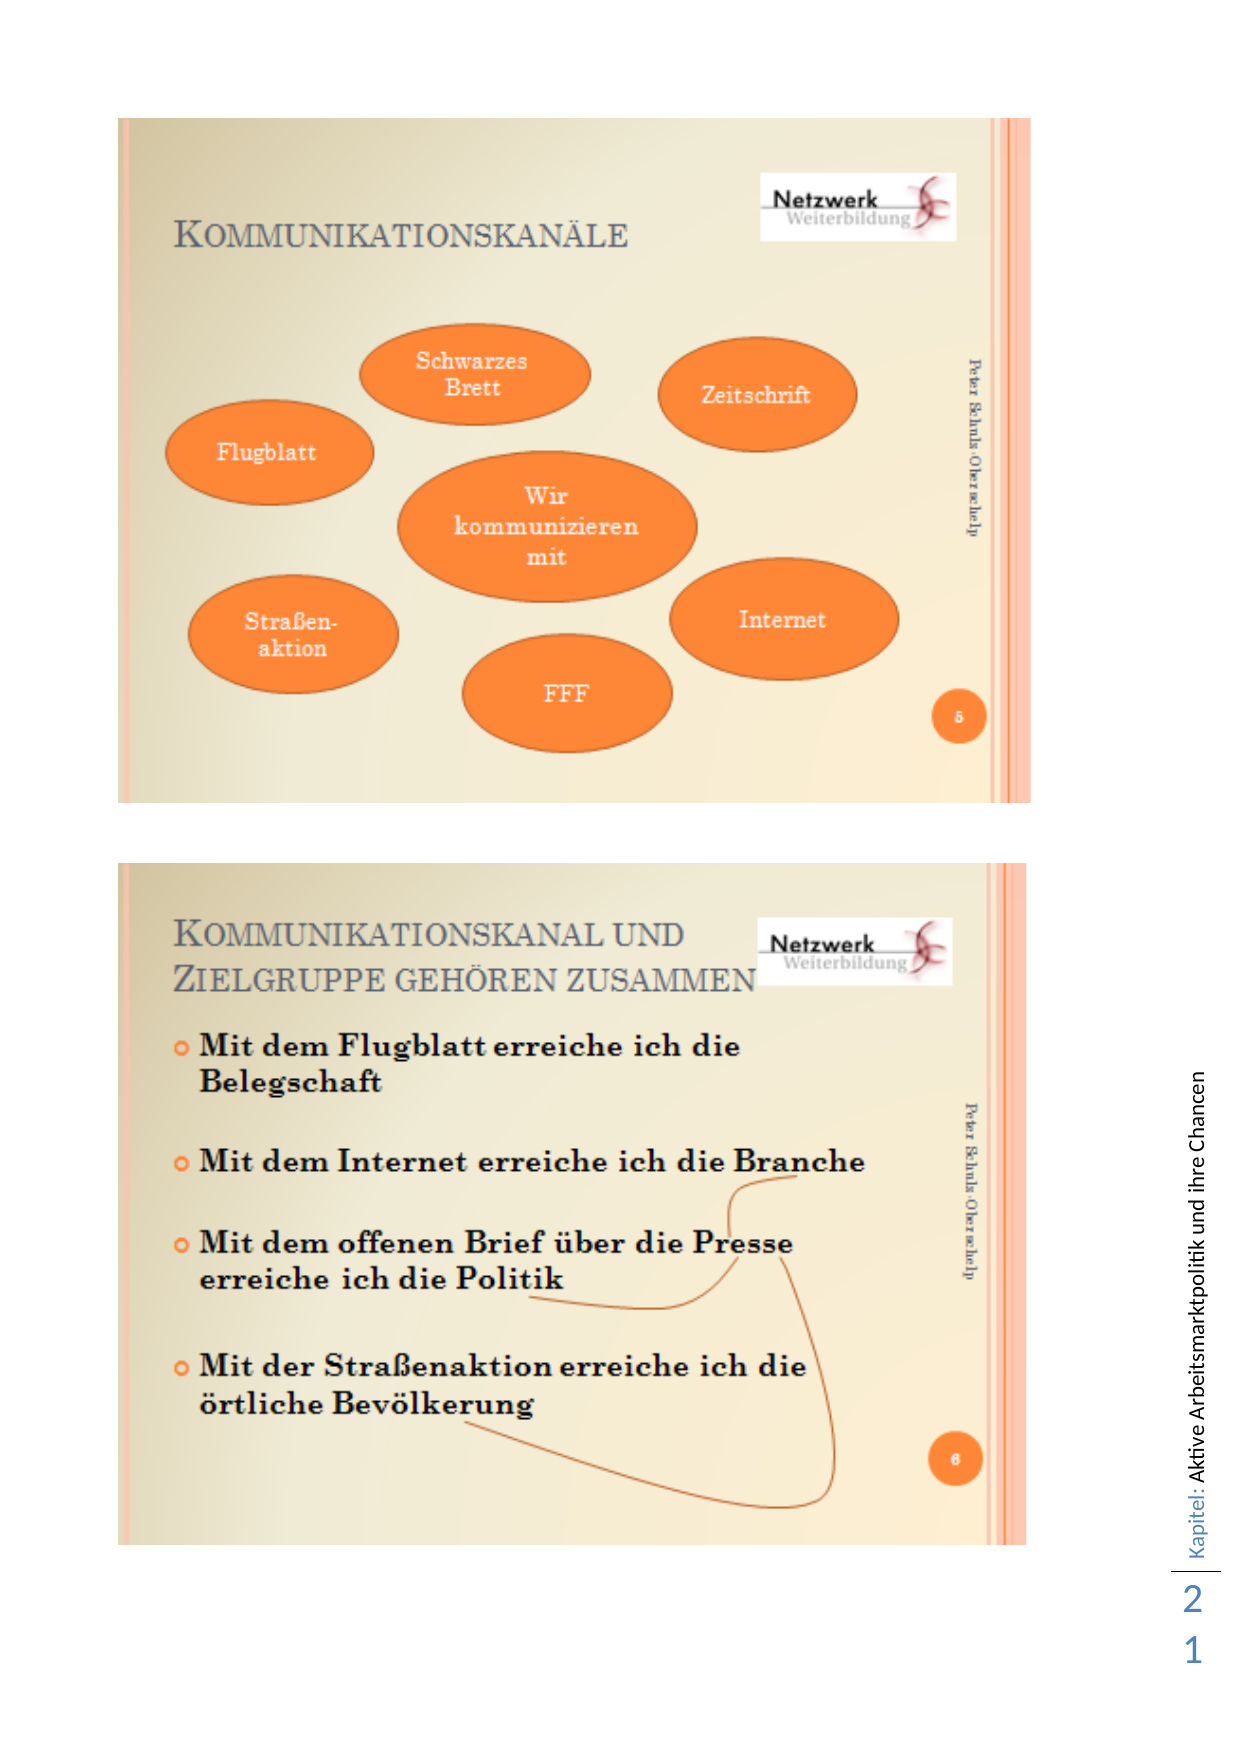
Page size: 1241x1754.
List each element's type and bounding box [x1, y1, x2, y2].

picture [118, 863, 1027, 1545]
picture [118, 118, 1031, 803]
